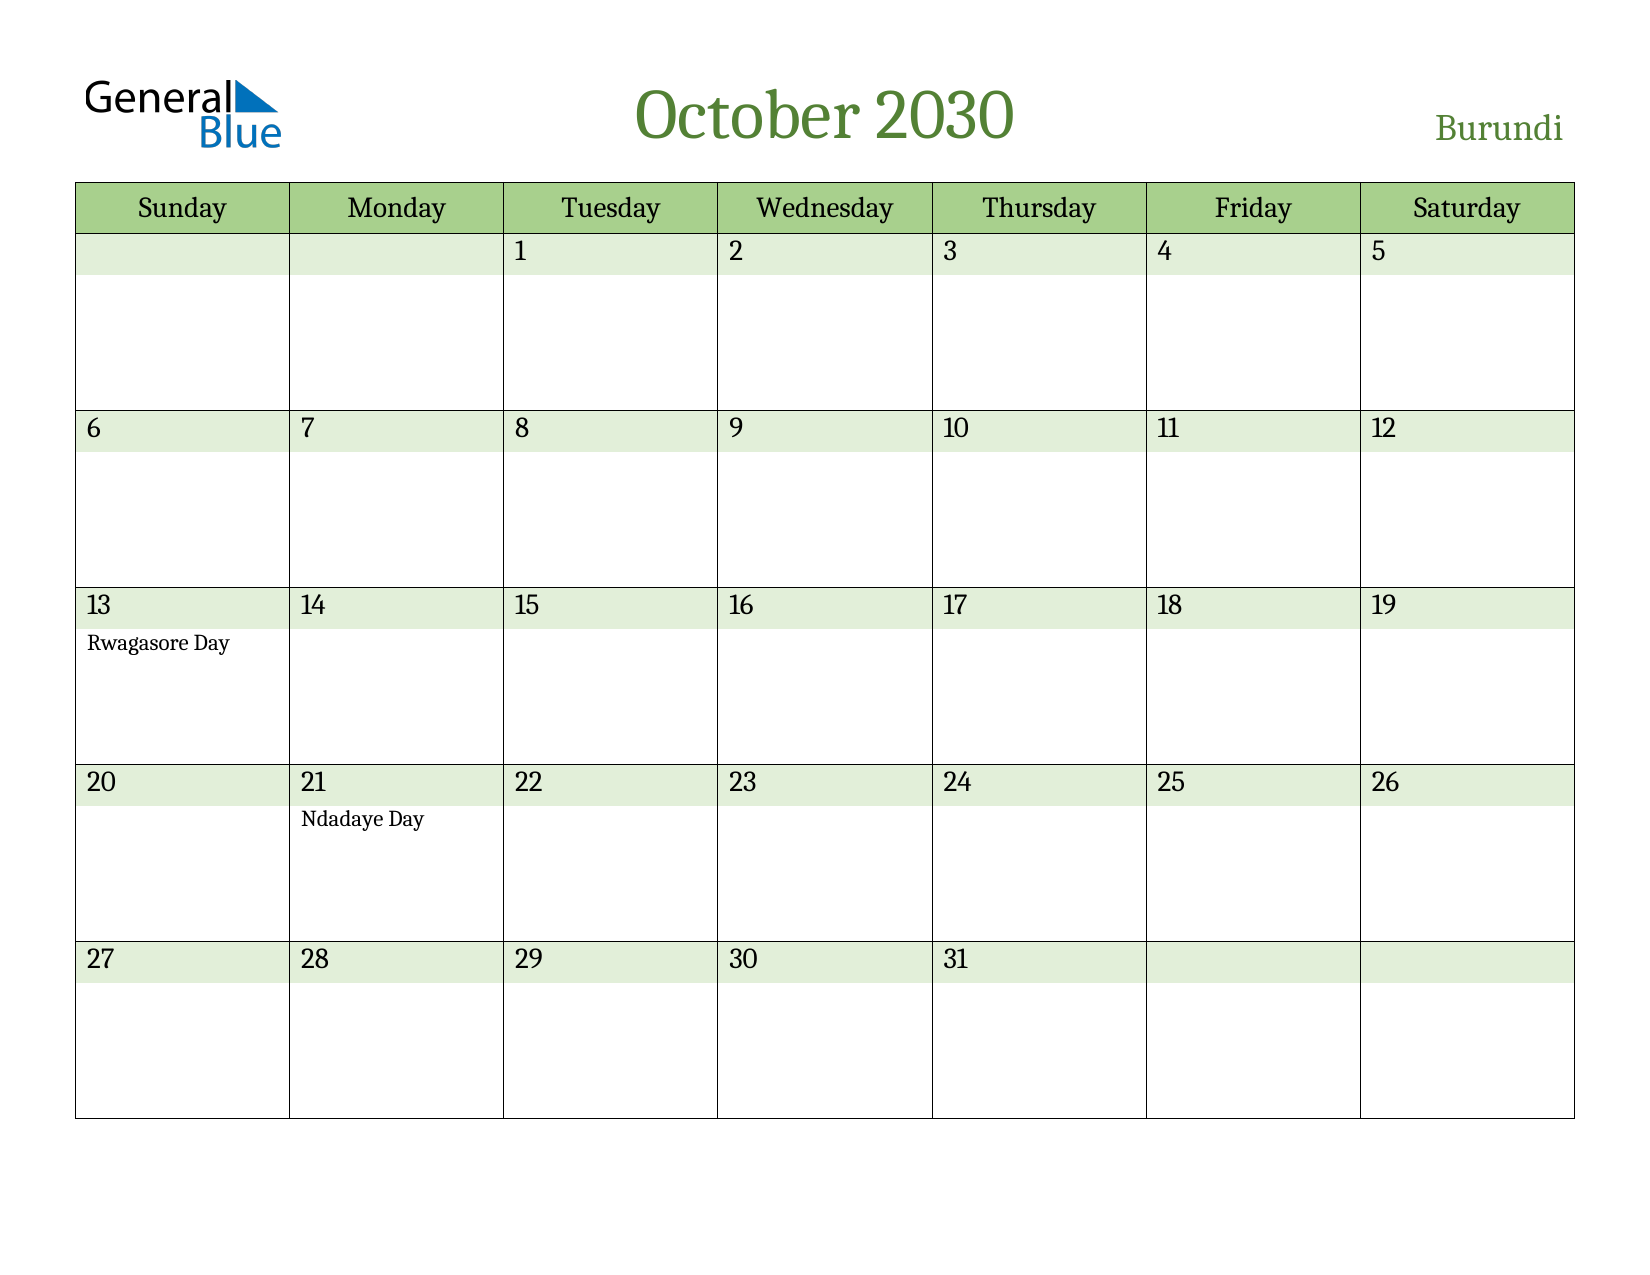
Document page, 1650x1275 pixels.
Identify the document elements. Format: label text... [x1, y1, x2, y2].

table_cell 24 [933, 765, 1146, 806]
table_cell 17 [933, 588, 1146, 629]
table_cell [504, 806, 717, 941]
table_cell [76, 234, 289, 275]
table_cell 29 [504, 942, 717, 983]
table_cell [1147, 629, 1360, 764]
table_cell 14 [290, 588, 503, 629]
table_cell 7 [290, 411, 503, 452]
table_cell [290, 452, 503, 587]
table_cell [1361, 983, 1574, 1118]
table_cell [1147, 942, 1360, 983]
table_cell [290, 983, 503, 1118]
table_cell [933, 452, 1146, 587]
table_cell 13 [76, 588, 289, 629]
table_cell [1361, 629, 1574, 764]
table_cell [290, 275, 503, 410]
table_cell [1361, 275, 1574, 410]
table_cell [1147, 452, 1360, 587]
table_header [76, 75, 503, 182]
table_cell Tuesday [504, 183, 717, 233]
table_cell [1361, 942, 1574, 983]
table_cell [933, 275, 1146, 410]
table_cell 3 [933, 234, 1146, 275]
table_cell [933, 806, 1146, 941]
table_cell 22 [504, 765, 717, 806]
table_cell 26 [1361, 765, 1574, 806]
table_cell [76, 275, 289, 410]
table_cell [1147, 275, 1360, 410]
table_cell 5 [1361, 234, 1574, 275]
table_cell [718, 452, 932, 587]
table_cell [933, 983, 1146, 1118]
table_cell Ndadaye Day [290, 806, 503, 941]
table_cell [504, 983, 717, 1118]
table_cell 15 [504, 588, 717, 629]
table_cell [504, 452, 717, 587]
table_cell Friday [1147, 183, 1360, 233]
table_cell [290, 234, 503, 275]
table_cell Wednesday [718, 183, 932, 233]
table_header October 2030 [504, 75, 1146, 182]
table_cell [504, 629, 717, 764]
table_cell [76, 806, 289, 941]
table_cell 27 [76, 942, 289, 983]
table_cell [718, 806, 932, 941]
table_cell [76, 983, 289, 1118]
table_cell 16 [718, 588, 932, 629]
table_cell 28 [290, 942, 503, 983]
table_cell 4 [1147, 234, 1360, 275]
table_cell Thursday [933, 183, 1146, 233]
table_cell 8 [504, 411, 717, 452]
table_cell [718, 983, 932, 1118]
table_cell 9 [718, 411, 932, 452]
picture [86, 80, 281, 148]
table_cell 12 [1361, 411, 1574, 452]
table_cell 10 [933, 411, 1146, 452]
table_cell 23 [718, 765, 932, 806]
table_cell 20 [76, 765, 289, 806]
table_cell Saturday [1361, 183, 1574, 233]
table_cell 6 [76, 411, 289, 452]
table_cell 2 [718, 234, 932, 275]
table_cell [1361, 452, 1574, 587]
table_cell Sunday [76, 183, 289, 233]
table_cell [504, 275, 717, 410]
table_cell 19 [1361, 588, 1574, 629]
table_cell 21 [290, 765, 503, 806]
table_cell [290, 629, 503, 764]
table_cell 30 [718, 942, 932, 983]
table_cell [933, 629, 1146, 764]
table_cell [718, 275, 932, 410]
table_header Burundi [1146, 75, 1574, 182]
table_cell [1147, 983, 1360, 1118]
table_cell 18 [1147, 588, 1360, 629]
table_cell 25 [1147, 765, 1360, 806]
table_cell [1147, 806, 1360, 941]
table_cell 11 [1147, 411, 1360, 452]
table_cell [718, 629, 932, 764]
table_cell Monday [290, 183, 503, 233]
table_cell 31 [933, 942, 1146, 983]
table_cell [1361, 806, 1574, 941]
table_cell [76, 452, 289, 587]
table_cell 1 [504, 234, 717, 275]
table_cell Rwagasore Day [76, 629, 289, 764]
